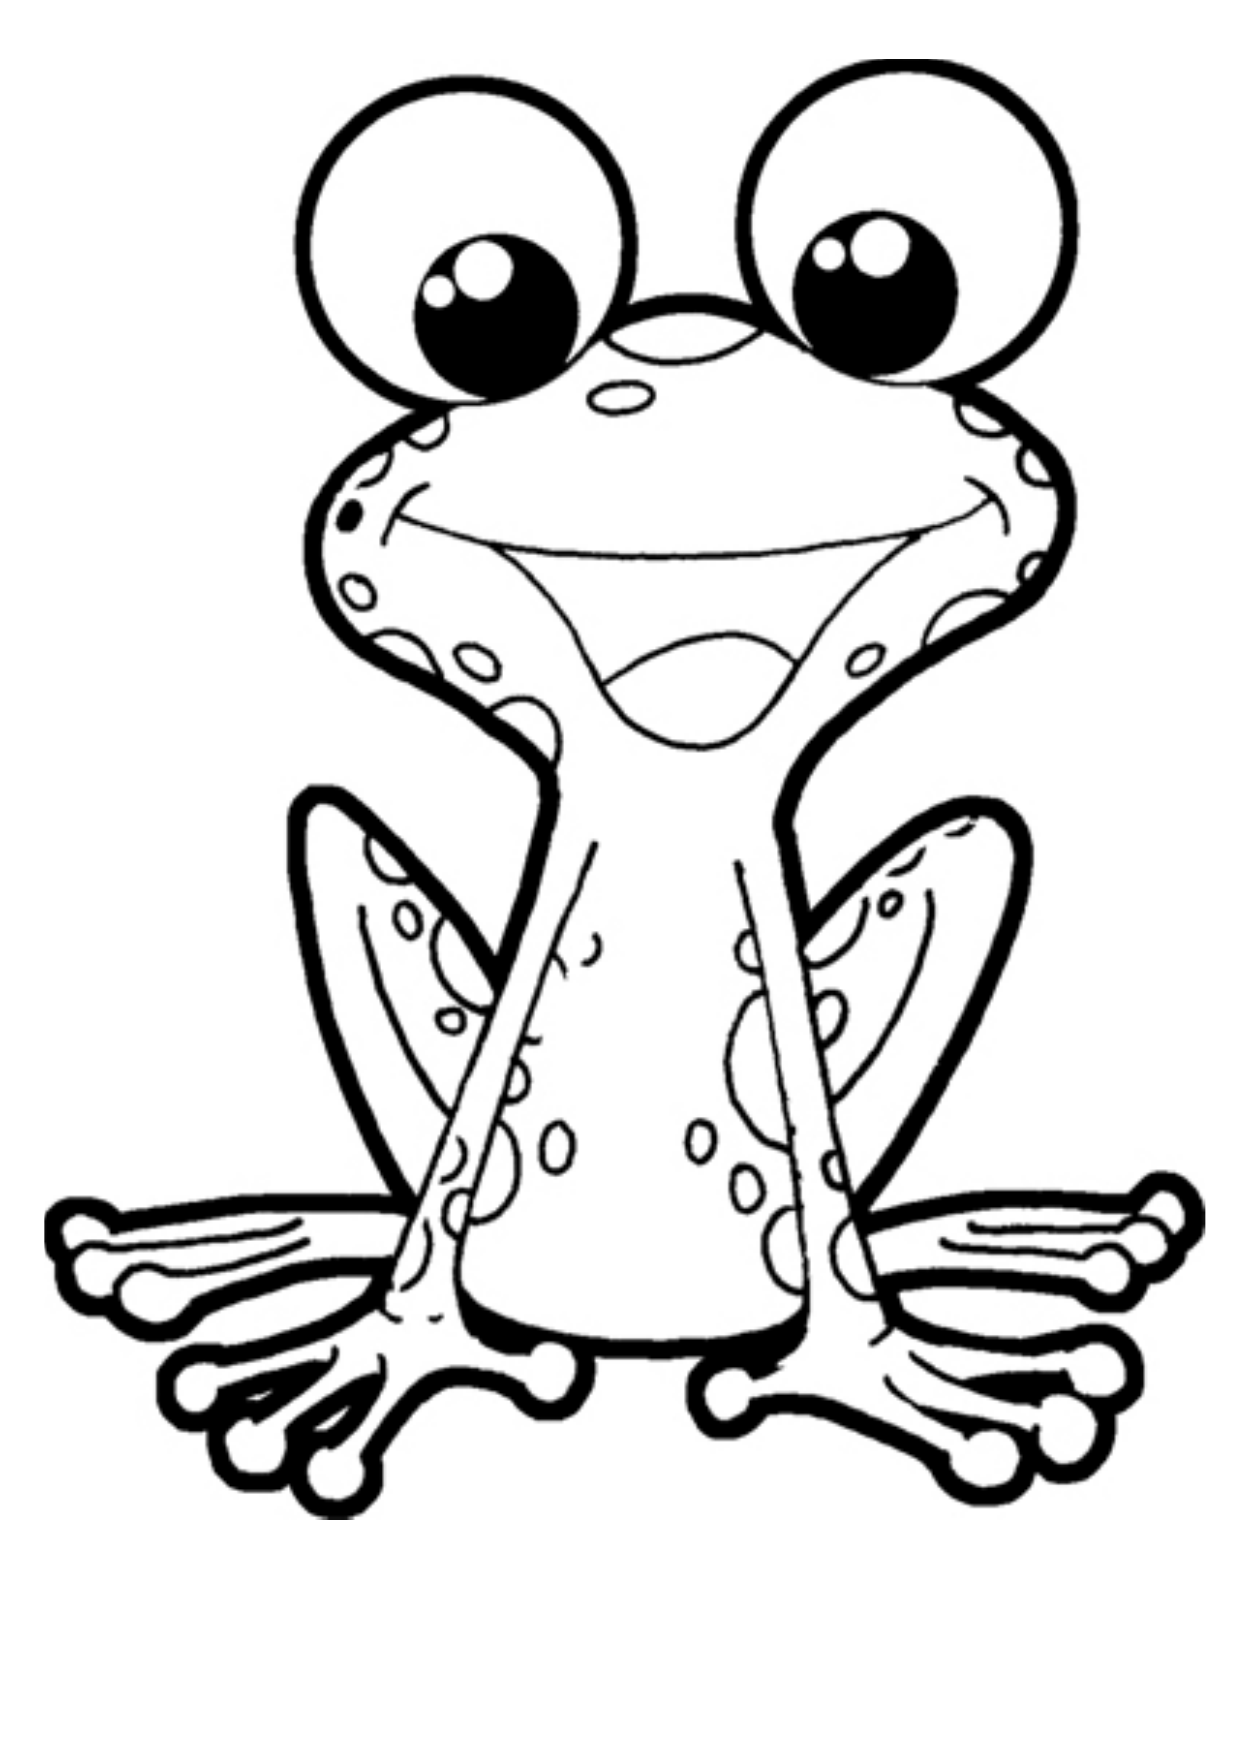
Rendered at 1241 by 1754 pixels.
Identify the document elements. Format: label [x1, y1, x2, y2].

picture [44, 59, 1206, 1520]
